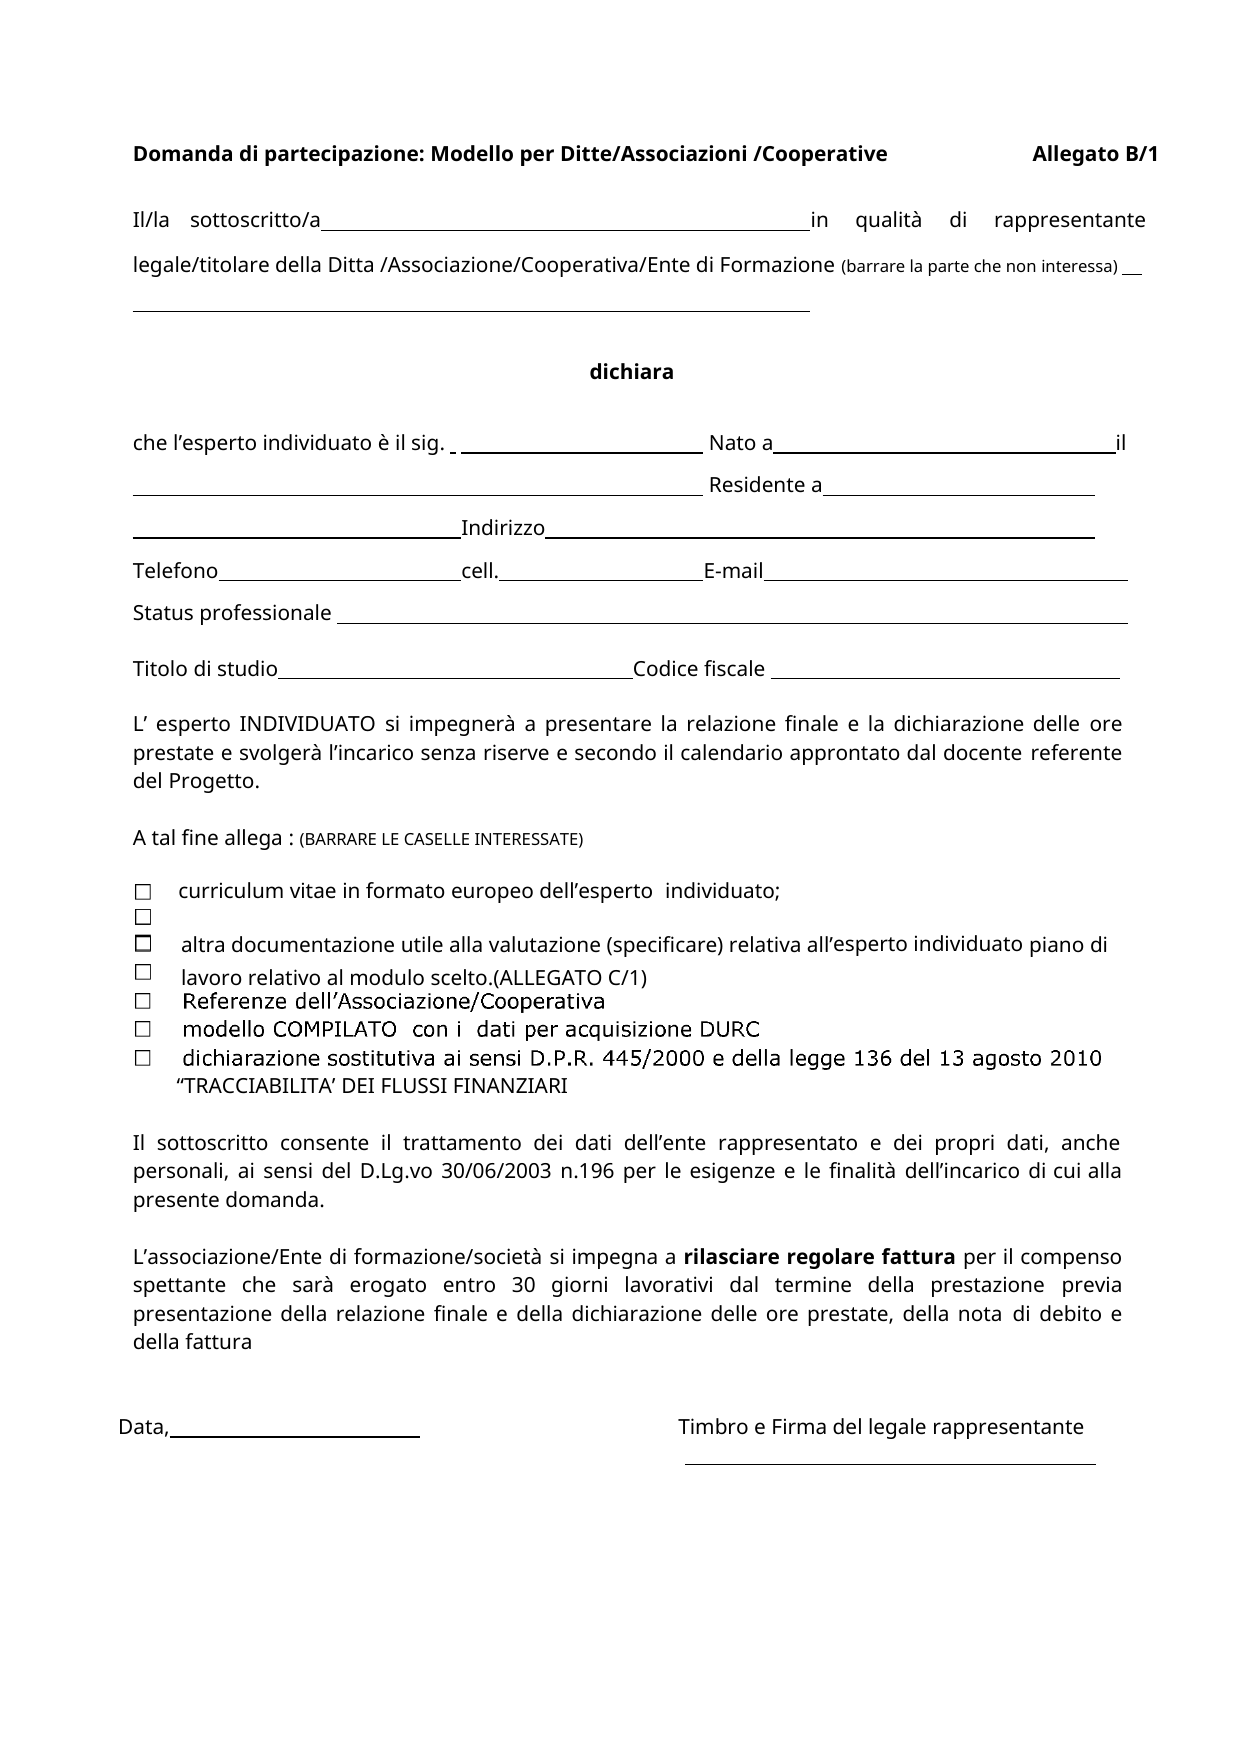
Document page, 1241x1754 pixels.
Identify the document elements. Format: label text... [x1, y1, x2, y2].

text Titolo di studio Codice fiscale [133, 654, 1194, 682]
subtitle dichiara [92, 357, 1171, 386]
text che l’esperto individuato è il sig. Nato a il Residente a Indirizzo Telefono cell. E-mail Status professionale [133, 428, 1128, 627]
picture [132, 987, 616, 1013]
text L’associazione/Ente di formazione/società si impegna a rilasciare regolare fattura per il compenso spettante che sarà erogato entro 30 giorni lavorativi dal termine della prestazione previa presentazione della relazione finale e della dichiarazione delle ore prestate, della nota di debito e della fattura [133, 1242, 1122, 1356]
picture [132, 878, 180, 956]
text Il sottoscritto consente il trattamento dei dati dell’ente rappresentato e dei propri dati, anche personali, ai sensi del D.Lg.vo 30/06/2003 n.196 per le esigenze e le finalità dell’incarico di cui alla presente domanda. [133, 1128, 1122, 1213]
text A tal fine allega : (BARRARE LE CASELLE INTERESSATE) [133, 823, 1194, 851]
picture [132, 1044, 1120, 1070]
picture [132, 1015, 778, 1041]
text L’ esperto INDIVIDUATO si impegnerà a presentare la relazione finale e la dichiarazione delle ore prestate e svolgerà l’incarico senza riserve e secondo il calendario approntato dal docente referente del Progetto. [133, 709, 1122, 794]
text Il/la sottoscritto/a in qualità di rappresentante legale/titolare della Ditta /Associazione/Cooperativa/Ente di Formazione (barrare la parte che non interessa) [133, 206, 1146, 315]
text “TRACCIABILITA’ DEI FLUSSI FINANZIARI [176, 1071, 1194, 1100]
text curriculum vitae in formato europeo dell’esperto individuato; [180, 879, 1194, 904]
text Data, Timbro e Firma del legale rappresentante [118, 1412, 1194, 1441]
picture [132, 958, 175, 984]
